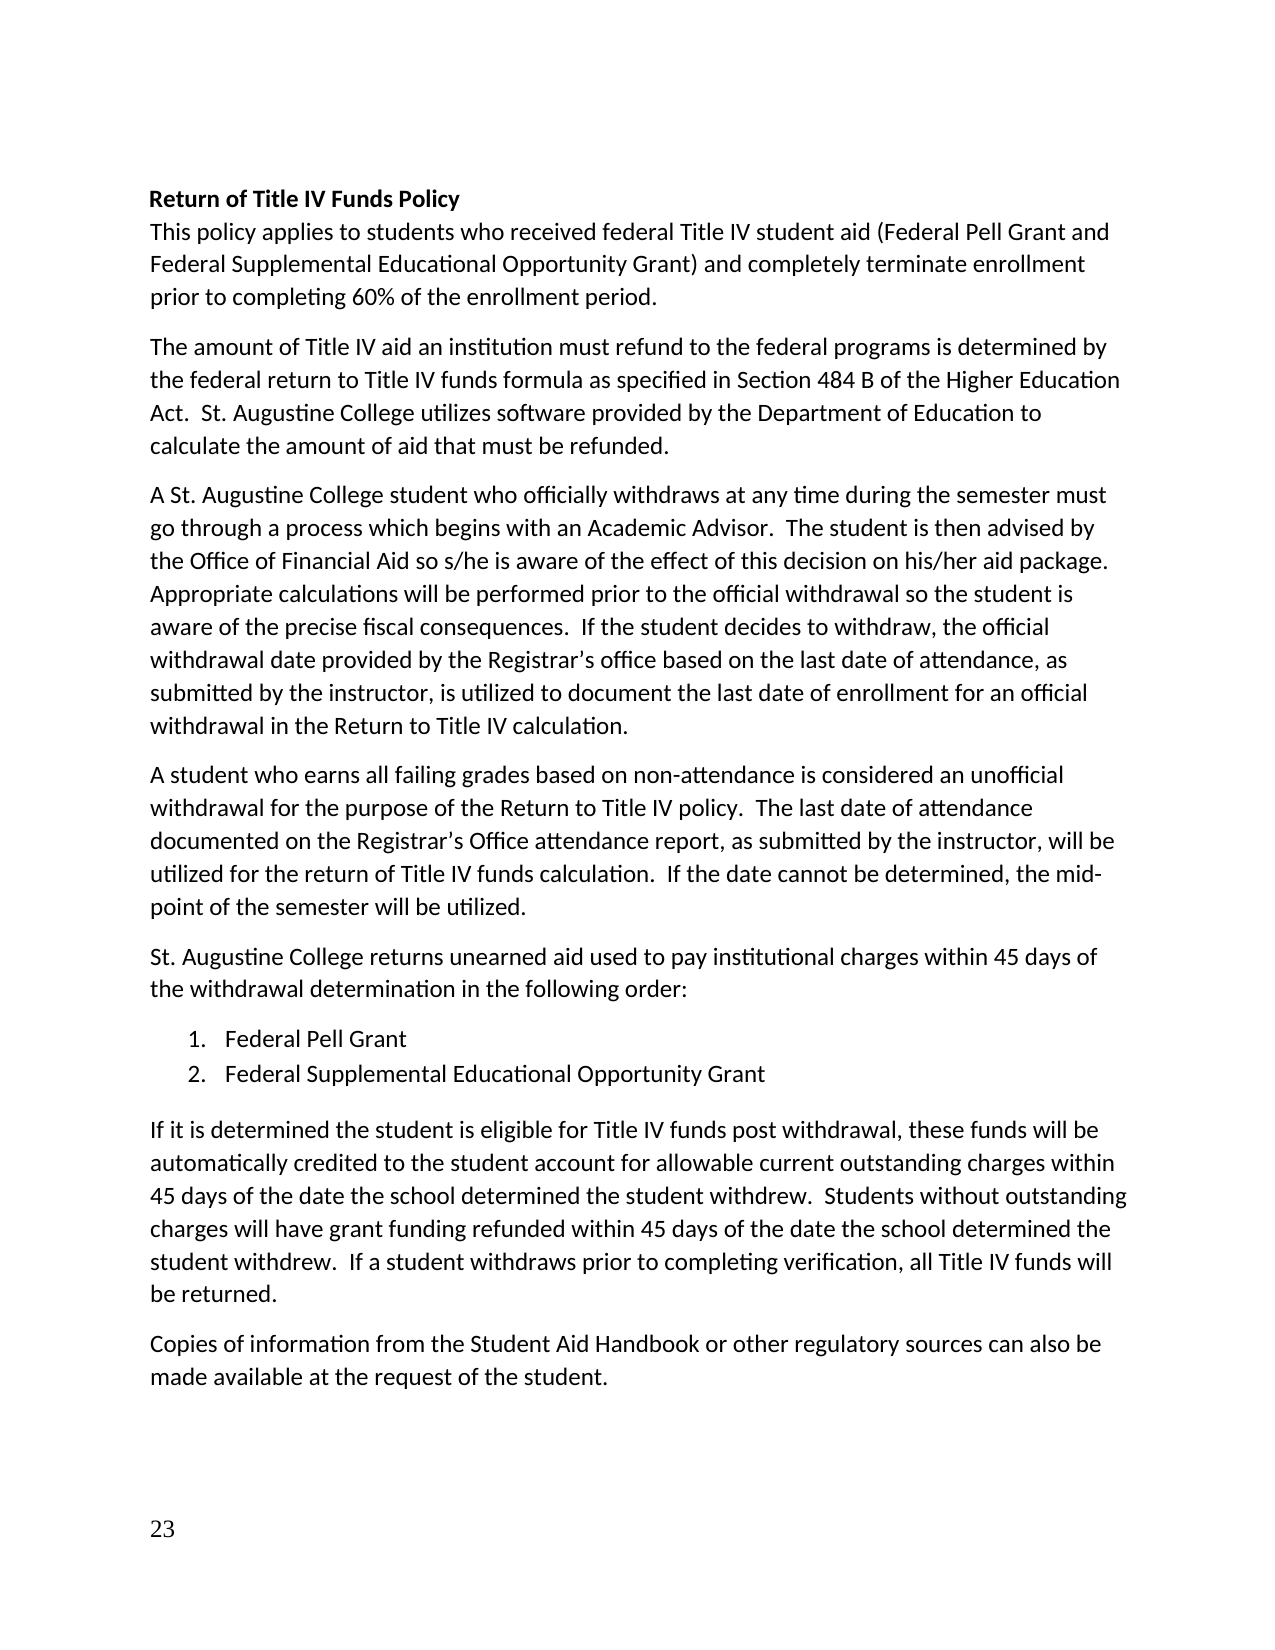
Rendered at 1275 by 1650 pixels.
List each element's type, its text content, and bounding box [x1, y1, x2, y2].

text If it is determined the student is eligible for Title IV funds post withdrawal, these funds will be automatically credited to the student account for allowable current outstanding charges within 45 days of the date the school determined the student withdrew. Students without outstanding charges will have grant funding refunded within 45 days of the date the school determined the student withdrew. If a student withdraws prior to completing verification, all Title IV funds will be returned. [150, 1114, 1128, 1309]
text A student who earns all failing grades based on non-attendance is considered an unofficial withdrawal for the purpose of the Return to Title IV policy. The last date of attendance documented on the Registrar’s Office attendance report, as submitted by the instructor, will be utilized for the return of Title IV funds calculation. If the date cannot be determined, the mid-point of the semester will be utilized. [150, 759, 1128, 922]
text This policy applies to students who received federal Title IV student aid (Federal Pell Grant and Federal Supplemental Educational Opportunity Grant) and completely terminate enrollment prior to completing 60% of the enrollment period. [150, 216, 1128, 312]
subtitle Return of Title IV Funds Policy [149, 183, 1128, 213]
text The amount of Title IV aid an institution must refund to the federal programs is determined by the federal return to Title IV funds formula as specified in Section 484 B of the Higher Education Act. St. Augustine College utilizes software provided by the Department of Education to calculate the amount of aid that must be refunded. [150, 331, 1128, 460]
text A St. Augustine College student who officially withdraws at any time during the semester must go through a process which begins with an Academic Advisor. The student is then advised by the Office of Financial Aid so s/he is aware of the effect of this decision on his/her aid package. Appropriate calculations will be performed prior to the official withdrawal so the student is aware of the precise fiscal consequences. If the student decides to withdraw, the official withdrawal date provided by the Registrar’s office based on the last date of attendance, as submitted by the instructor, is utilized to document the last date of enrollment for an official withdrawal in the Return to Title IV calculation. [150, 479, 1128, 740]
text Copies of information from the Student Aid Handbook or other regulatory sources can also be made available at the request of the student. [150, 1328, 1128, 1392]
text St. Augustine College returns unearned aid used to pay institutional charges within 45 days of the withdrawal determination in the following order: [150, 941, 1128, 1004]
list Federal Supplemental Educational Opportunity Grant [187, 1058, 1128, 1089]
list Federal Pell Grant [187, 1023, 1128, 1054]
